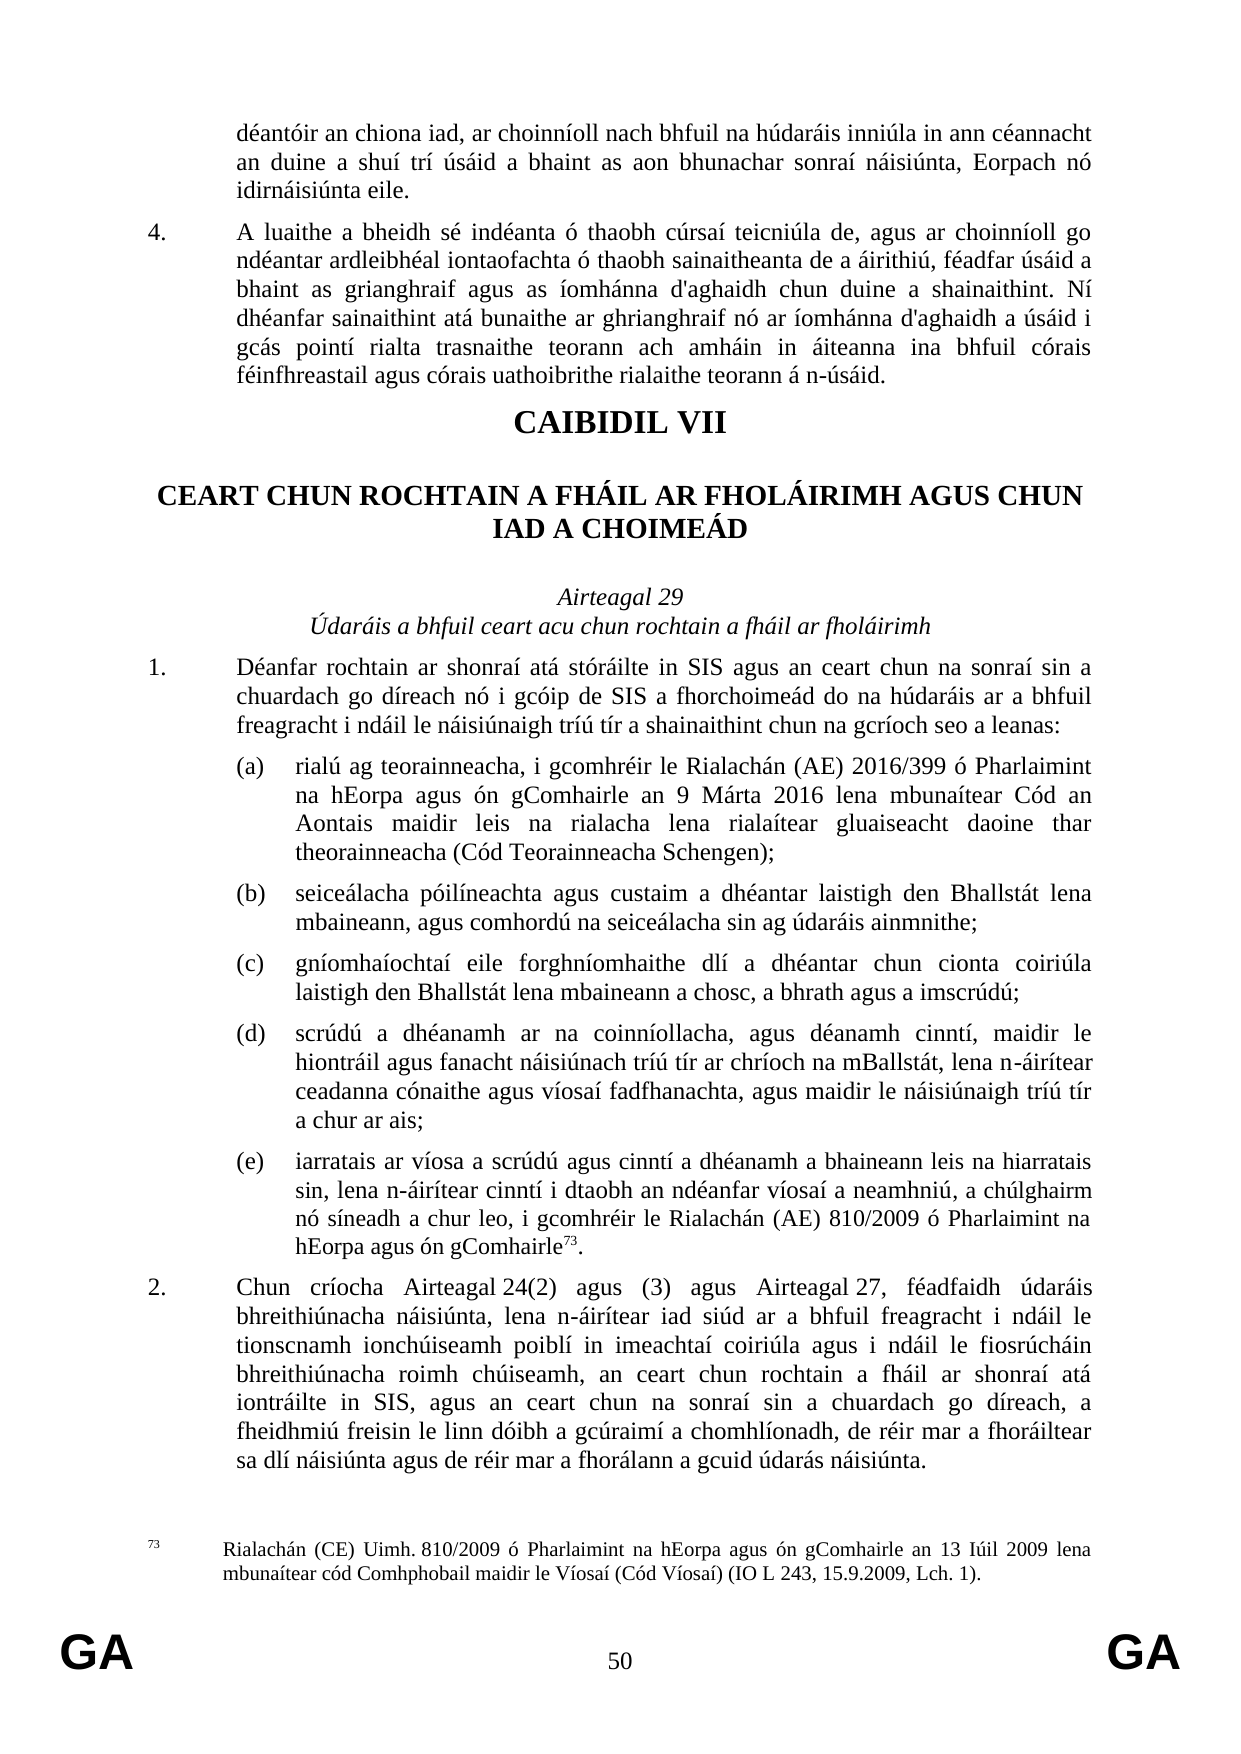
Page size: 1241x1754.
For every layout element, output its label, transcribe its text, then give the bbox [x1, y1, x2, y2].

list rialú ag teorainneacha, i gcomhréir le Rialachán (AE) 2016/399 ó Pharlaimint na hEorpa agus ón gComhairle an 9 Márta 2016 lena mbunaítear Cód an Aontais maidir leis na rialacha lena rialaítear gluaiseacht daoine thar theorainneacha (Cód Teorainneacha Schengen); [236, 751, 1093, 866]
text seiceálacha póilíneachta agus custaim a dhéantar laistigh den Bhallstát lena mbaineann, agus comhordú na seiceálacha sin ag údaráis ainmnithe; [236, 878, 1093, 936]
title CEART CHUN ROCHTAIN A FHÁIL AR FHOLÁIRIMH AGUS CHUN IAD A CHOIMEÁD [148, 478, 1093, 545]
text Airteagal 29 Údaráis a bhfuil ceart acu chun rochtain a fháil ar fholáirimh [148, 582, 1093, 640]
text iarratais ar víosa a scrúdú agus cinntí a dhéanamh a bhaineann leis na hiarratais sin, lena n-áirítear cinntí i dtaobh an ndéanfar víosaí a neamhniú, a chúlghairm nó síneadh a chur leo, i gcomhréir le Rialachán (AE) 810/2009 ó Pharlaimint na hEorpa agus ón gComhairle. [236, 1146, 1093, 1260]
text gníomhaíochtaí eile forghníomhaithe dlí a dhéantar chun cionta coiriúla laistigh den Bhallstát lena mbaineann a chosc, a bhrath agus a imscrúdú; [236, 948, 1093, 1006]
text 4. A luaithe a bheidh sé indéanta ó thaobh cúrsaí teicniúla de, agus ar choinníoll go ndéantar ardleibhéal iontaofachta ó thaobh sainaitheanta de a áirithiú, féadfar úsáid a bhaint as grianghraif agus as íomhánna d'aghaidh chun duine a shainaithint. Ní dhéanfar sainaithint atá bunaithe ar ghrianghraif nó ar íomhánna d'aghaidh a úsáid i gcás pointí rialta trasnaithe teorann ach amháin in áiteanna ina bhfuil córais féinfhreastail agus córais uathoibrithe rialaithe teorann á n-úsáid. [148, 217, 1093, 389]
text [148, 118, 1093, 204]
title CAIBIDIL VII [148, 402, 1093, 440]
text scrúdú a dhéanamh ar na coinníollacha, agus déanamh cinntí, maidir le hiontráil agus fanacht náisiúnach tríú tír ar chríoch na mBallstát, lena n-áirítear ceadanna cónaithe agus víosaí fadfhanachta, agus maidir le náisiúnaigh tríú tír a chur ar ais; [236, 1018, 1093, 1133]
text 2. Chun críocha Airteagal 24(2) agus (3) agus Airteagal 27, féadfaidh údaráis bhreithiúnacha náisiúnta, lena n-áirítear iad siúd ar a bhfuil freagracht i ndáil le tionscnamh ionchúiseamh poiblí in imeachtaí coiriúla agus i ndáil le fiosrúcháin bhreithiúnacha roimh chúiseamh, an ceart chun rochtain a fháil ar shonraí atá iontráilte in SIS, agus an ceart chun na sonraí sin a chuardach go díreach, a fheidhmiú freisin le linn dóibh a gcúraimí a chomhlíonadh, de réir mar a fhoráiltear sa dlí náisiúnta agus de réir mar a fhorálann a gcuid údarás náisiúnta. [148, 1272, 1093, 1474]
text 1. Déanfar rochtain ar shonraí atá stóráilte in SIS agus an ceart chun na sonraí sin a chuardach go díreach nó i gcóip de SIS a fhorchoimeád do na húdaráis ar a bhfuil freagracht i ndáil le náisiúnaigh tríú tír a shainaithint chun na gcríoch seo a leanas: [148, 652, 1093, 738]
